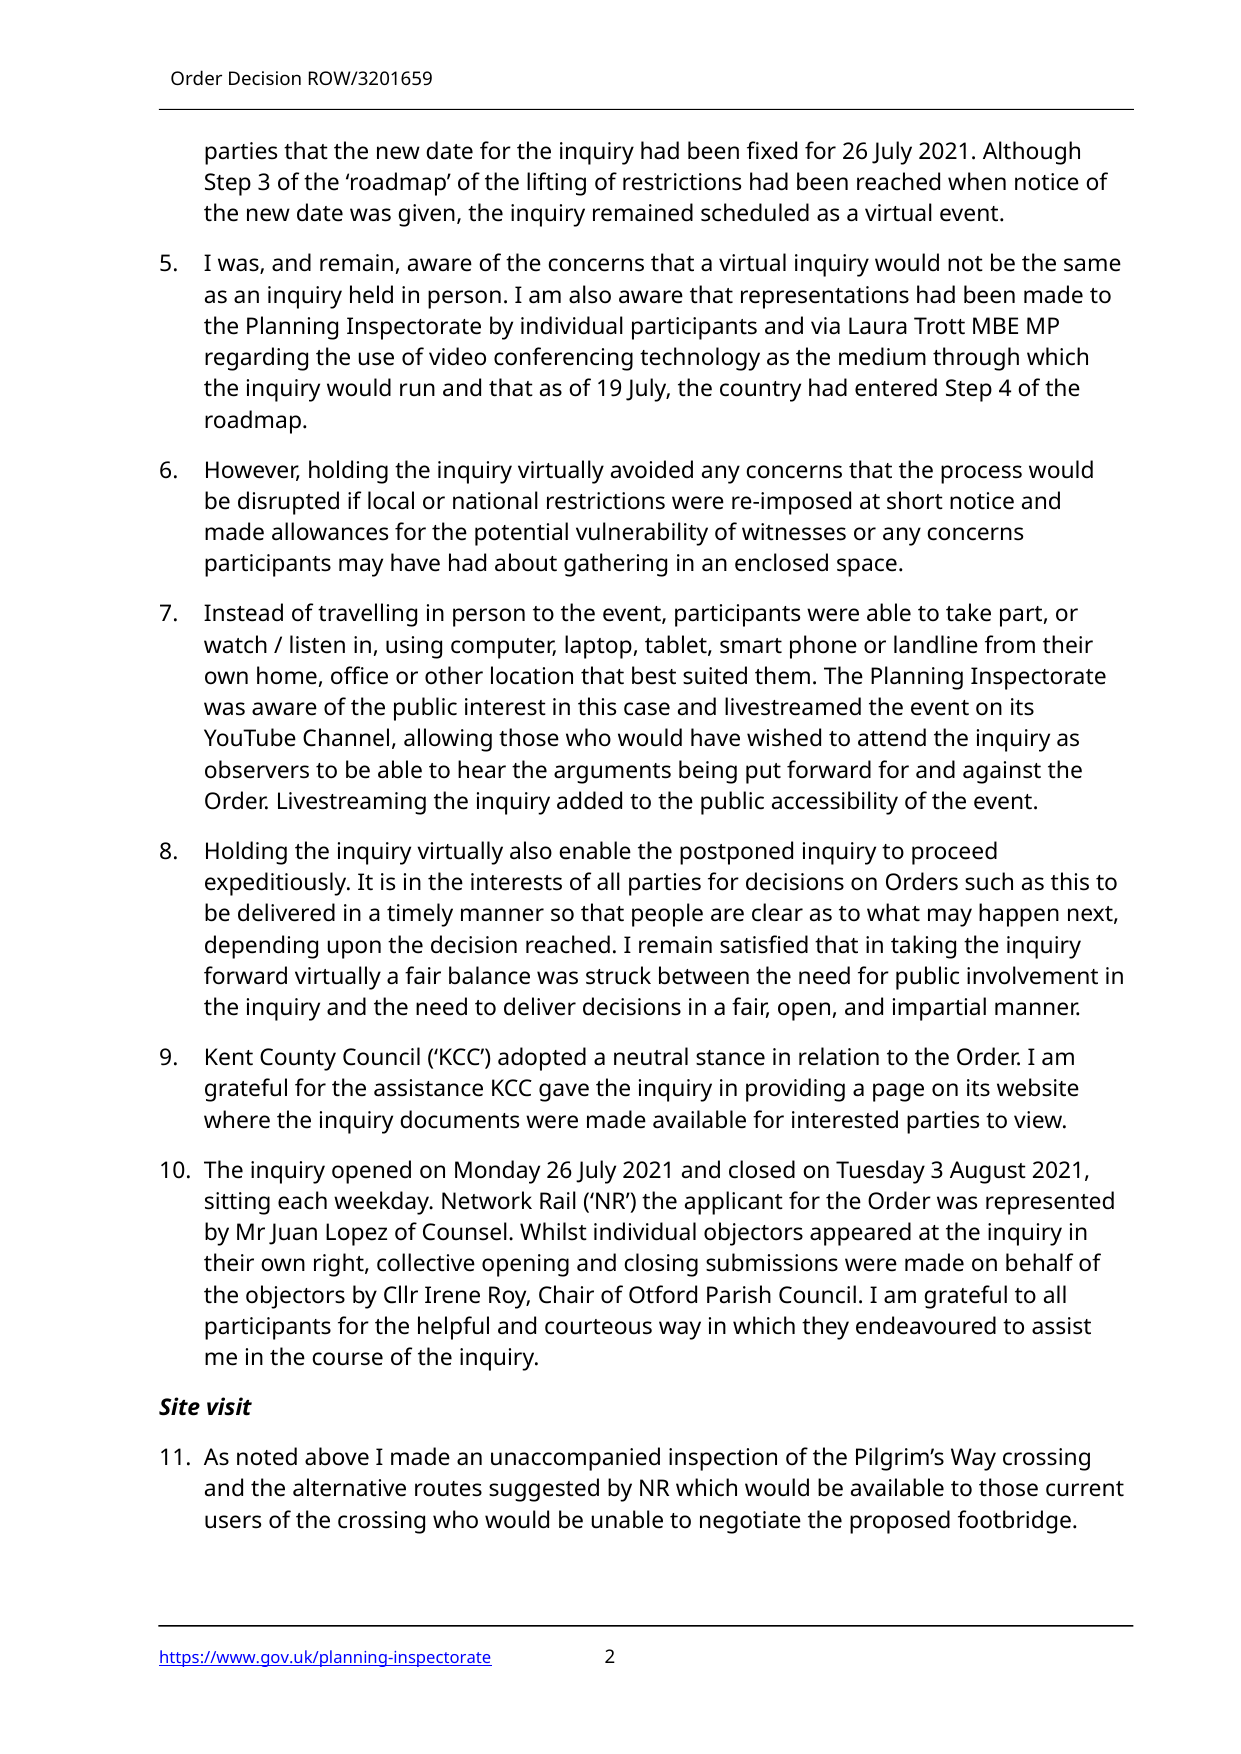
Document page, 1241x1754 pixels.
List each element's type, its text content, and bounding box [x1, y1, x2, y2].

text I was, and remain, aware of the concerns that a virtual inquiry would not be the same as an inquiry held in person. I am also aware that representations had been made to the Planning Inspectorate by individual participants and via Laura Trott MBE MP regarding the use of video conferencing technology as the medium through which the inquiry would run and that as of 19 July, the country had entered Step 4 of the roadmap. [159, 247, 1128, 435]
text Instead of travelling in person to the event, participants were able to take part, or watch / listen in, using computer, laptop, tablet, smart phone or landline from their own home, office or other location that best suited them. The Planning Inspectorate was aware of the public interest in this case and livestreamed the event on its YouTube Channel, allowing those who would have wished to attend the inquiry as observers to be able to hear the arguments being put forward for and against the Order. Livestreaming the inquiry added to the public accessibility of the event. [159, 597, 1128, 816]
text However, holding the inquiry virtually avoided any concerns that the process would be disrupted if local or national restrictions were re-imposed at short notice and made allowances for the potential vulnerability of witnesses or any concerns participants may have had about gathering in an enclosed space. [159, 453, 1128, 578]
list Site visit [159, 1391, 1128, 1422]
text As noted above I made an unaccompanied inspection of the Pilgrim’s Way crossing and the alternative routes suggested by NR which would be available to those current users of the crossing who would be unable to negotiate the proposed footbridge. [159, 1441, 1128, 1535]
text Holding the inquiry virtually also enable the postponed inquiry to proceed expeditiously. It is in the interests of all parties for decisions on Orders such as this to be delivered in a timely manner so that people are clear as to what may happen next, depending upon the decision reached. I remain satisfied that in taking the inquiry forward virtually a fair balance was struck between the need for public involvement in the inquiry and the need to deliver decisions in a fair, open, and impartial manner. [159, 835, 1128, 1022]
text Kent County Council (‘KCC’) adopted a neutral stance in relation to the Order. I am grateful for the assistance KCC gave the inquiry in providing a page on its website where the inquiry documents were made available for interested parties to view. [159, 1041, 1128, 1135]
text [159, 135, 1128, 228]
text The inquiry opened on Monday 26 July 2021 and closed on Tuesday 3 August 2021, sitting each weekday. Network Rail (‘NR’) the applicant for the Order was represented by Mr Juan Lopez of Counsel. Whilst individual objectors appeared at the inquiry in their own right, collective opening and closing submissions were made on behalf of the objectors by Cllr Irene Roy, Chair of Otford Parish Council. I am grateful to all participants for the helpful and courteous way in which they endeavoured to assist me in the course of the inquiry. [159, 1153, 1128, 1372]
